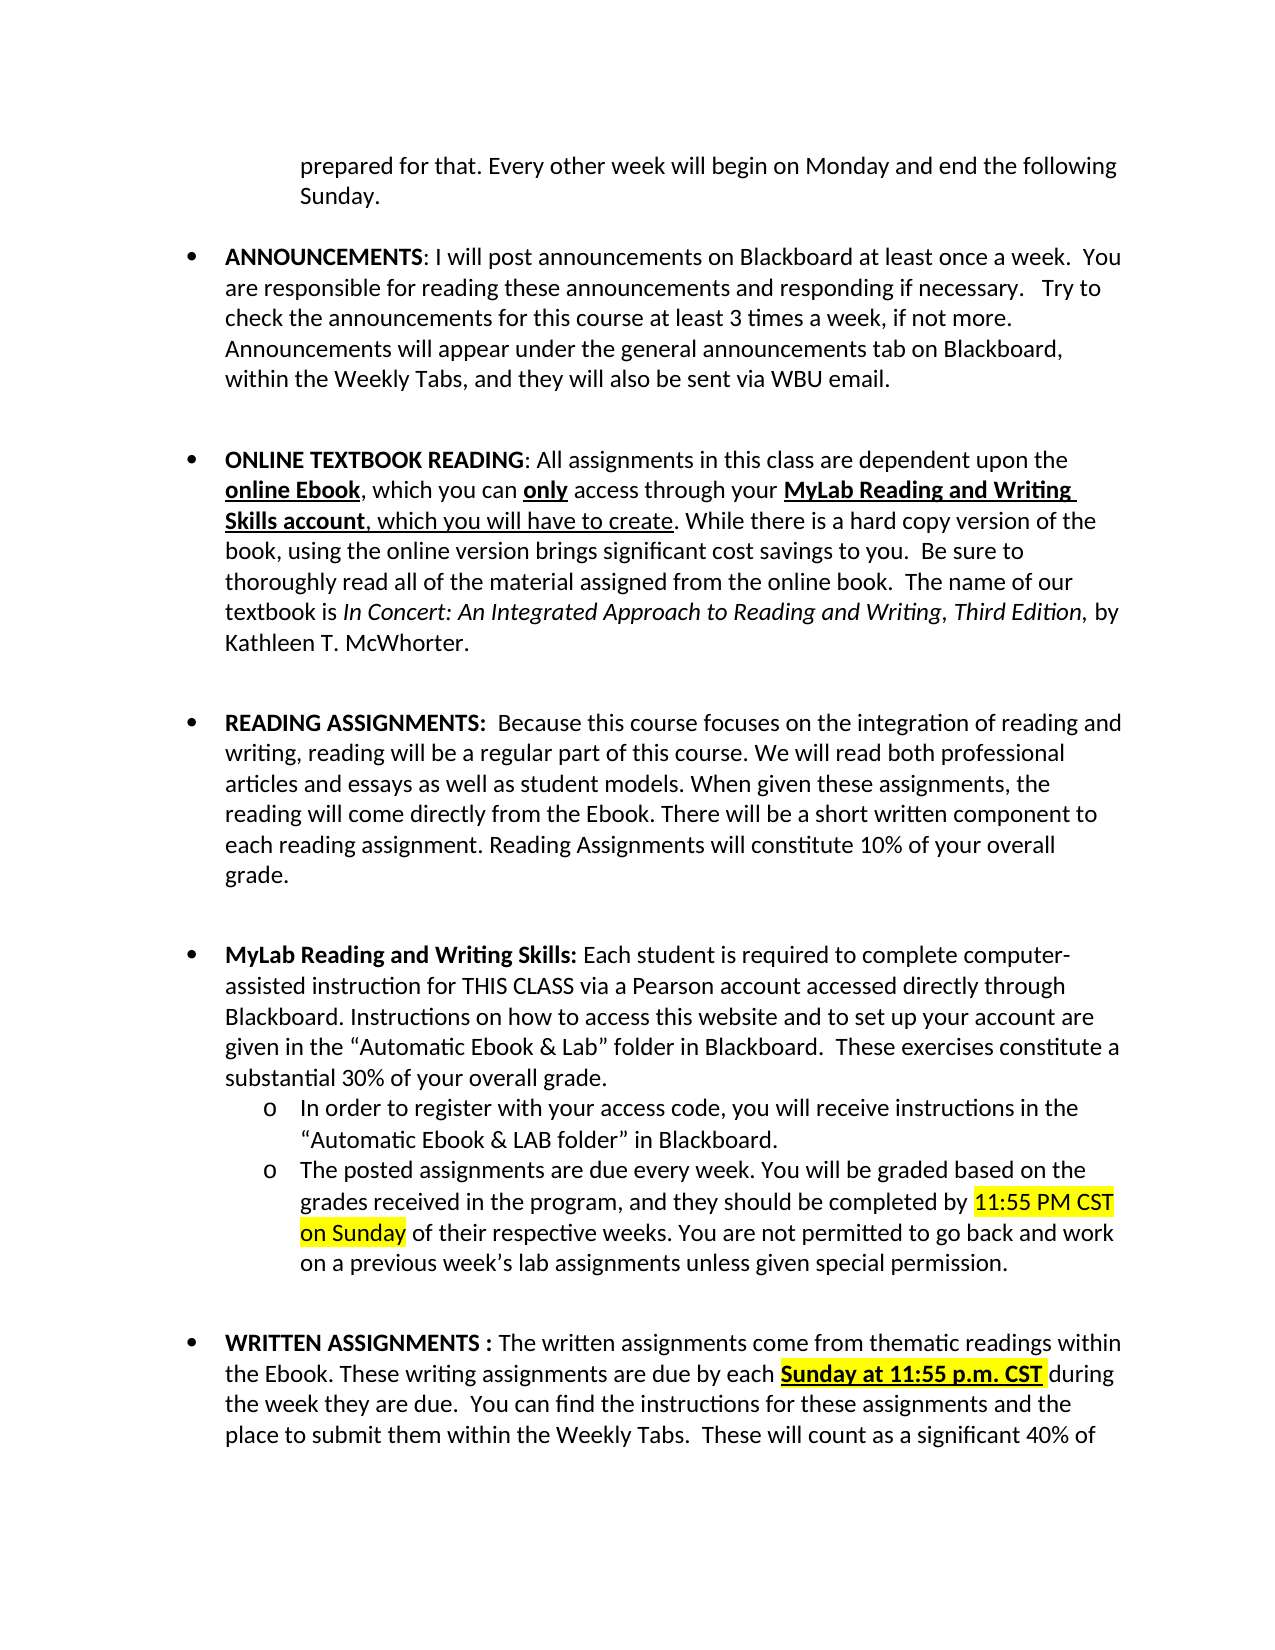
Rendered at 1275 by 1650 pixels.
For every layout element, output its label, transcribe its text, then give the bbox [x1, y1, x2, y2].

list In order to register with your access code, you will receive instructions in the “Automatic Ebook & LAB folder” in Blackboard. [262, 1092, 1125, 1154]
list The posted assignments are due every week. You will be graded based on the grades received in the program, and they should be completed by 11:55 PM CST on Sunday of their respective weeks. You are not permitted to go back and work on a previous week’s lab assignments unless given special permission. [262, 1154, 1125, 1278]
list READING ASSIGNMENTS: Because this course focuses on the integration of reading and writing, reading will be a regular part of this course. We will read both professional articles and essays as well as student models. When given these assignments, the reading will come directly from the Ebook. There will be a short written component to each reading assignment. Reading Assignments will constitute 10% of your overall grade. [187, 707, 1125, 890]
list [262, 150, 1125, 211]
list MyLab Reading and Writing Skills: Each student is required to complete computer-assisted instruction for THIS CLASS via a Pearson account accessed directly through Blackboard. Instructions on how to access this website and to set up your account are given in the “Automatic Ebook & Lab” folder in Blackboard. These exercises constitute a substantial 30% of your overall grade. [187, 940, 1125, 1092]
list ANNOUNCEMENTS: I will post announcements on Blackboard at least once a week. You are responsible for reading these announcements and responding if necessary. Try to check the announcements for this course at least 3 times a week, if not more. Announcements will appear under the general announcements tab on Blackboard, within the Weekly Tabs, and they will also be sent via WBU email. [187, 242, 1125, 394]
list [187, 1327, 1125, 1449]
list ONLINE TEXTBOOK READING: All assignments in this class are dependent upon the online Ebook, which you can only access through your MyLab Reading and Writing Skills account, which you will have to create. While there is a hard copy version of the book, using the online version brings significant cost savings to you. Be sure to thoroughly read all of the material assigned from the online book. The name of our textbook is In Concert: An Integrated Approach to Reading and Writing, Third Edition, by Kathleen T. McWhorter. [187, 444, 1125, 657]
